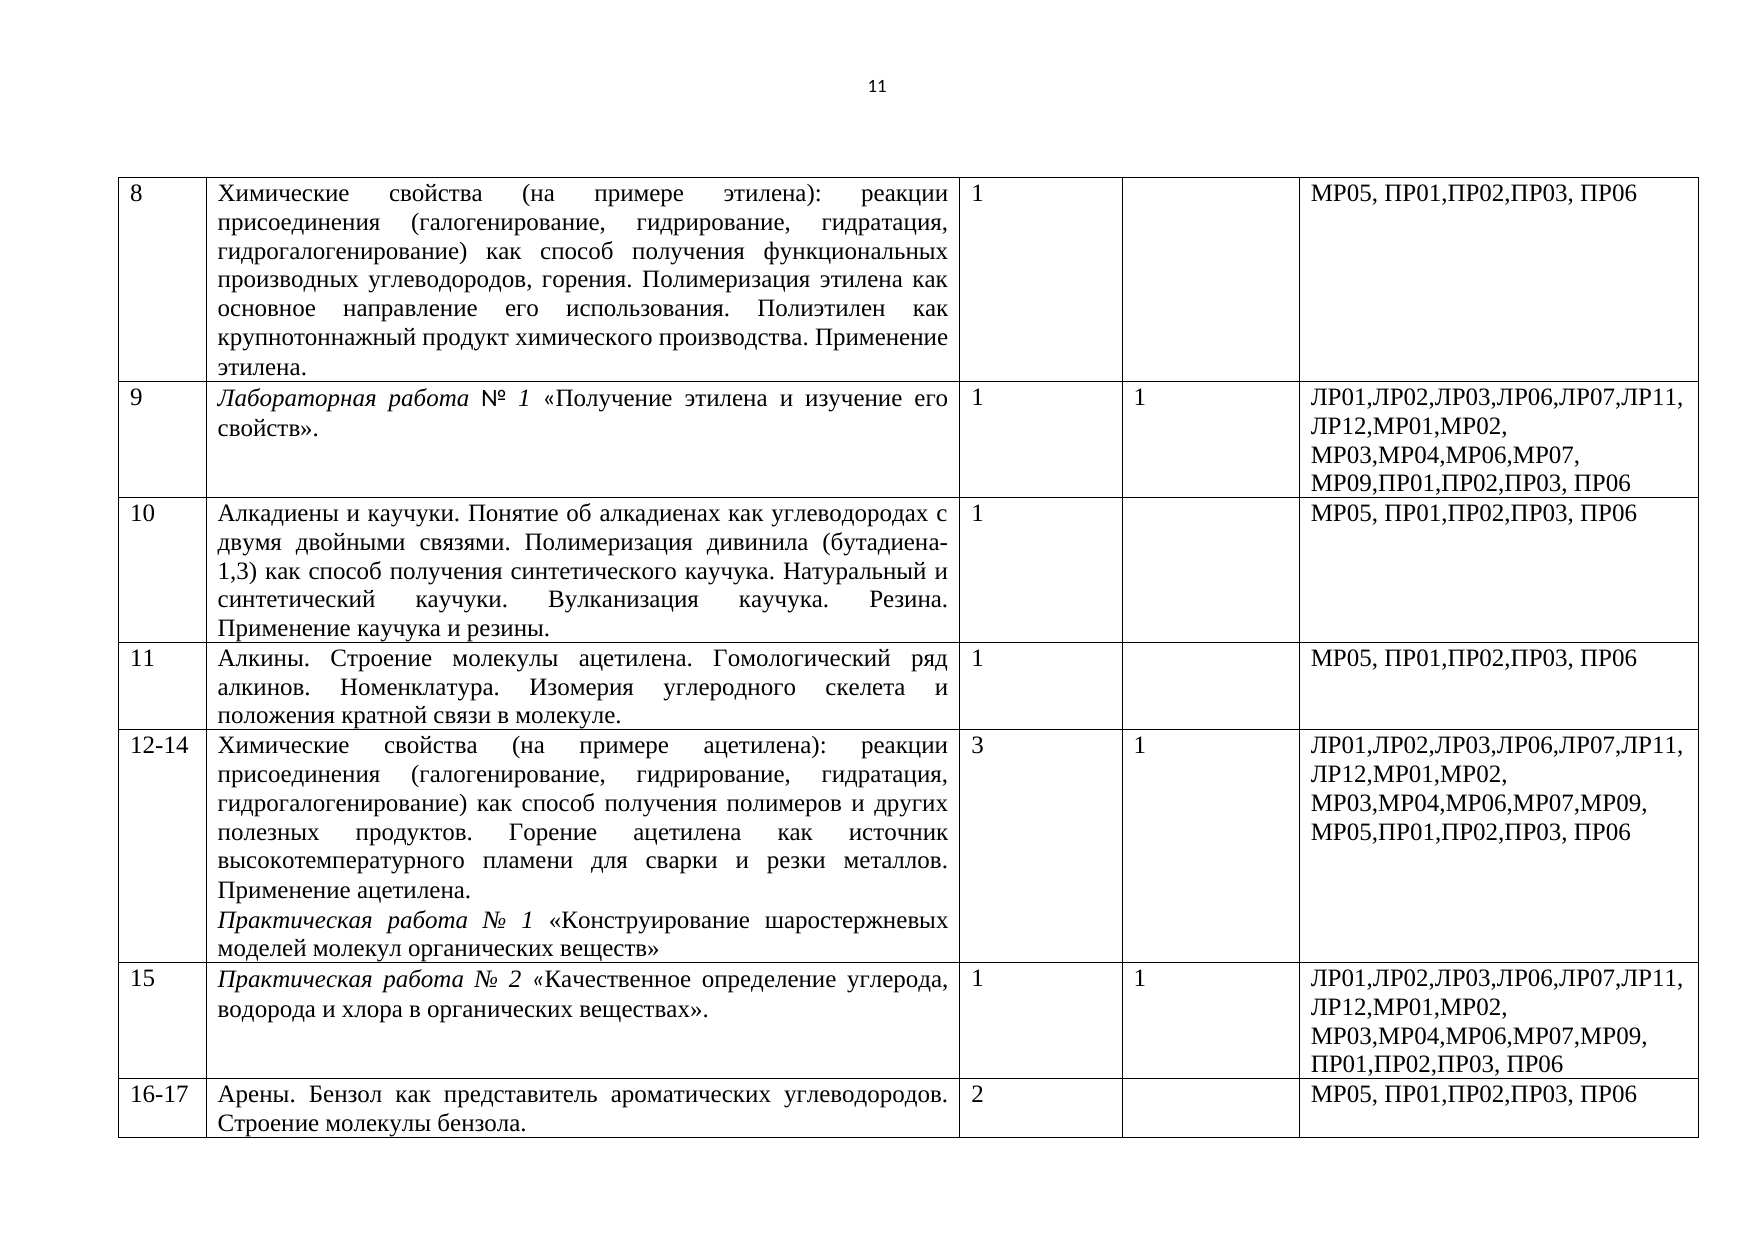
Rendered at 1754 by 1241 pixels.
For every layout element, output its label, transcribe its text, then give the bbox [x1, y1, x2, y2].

table_cell [1123, 643, 1299, 729]
table_cell 10 [119, 498, 206, 642]
table_cell Химические свойства (на примере ацетилена): реакции присоединения (галогенирование, гидрирование, гидратация, гидрогалогенирование) как способ получения полимеров и других полезных продуктов. Горение ацетилена как источник высокотемпературного пламени для сварки и резки металлов. Применение ацетилена. Практическая работа № 1 «Конструирование шаростержневых моделей молекул органических веществ» [207, 730, 959, 962]
table_cell 1 [960, 498, 1122, 642]
table_cell 1 [960, 643, 1122, 729]
table_cell 1 [960, 963, 1122, 1078]
table_cell МР05, ПР01,ПР02,ПР03, ПР06 [1300, 498, 1698, 642]
table_cell [1123, 1079, 1299, 1137]
table_cell 2 [960, 1079, 1122, 1137]
table_cell 12-14 [119, 730, 206, 962]
table_cell 1 [960, 382, 1122, 497]
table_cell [1300, 178, 1698, 381]
table_cell МР05, ПР01,ПР02,ПР03, ПР06 [1300, 643, 1698, 729]
table_cell 9 [119, 382, 206, 497]
table_cell 15 [119, 963, 206, 1078]
table_cell 1 [1123, 963, 1299, 1078]
table_cell 11 [119, 643, 206, 729]
table_cell 1 [960, 178, 1122, 381]
table_cell Химические свойства (на примере этилена): реакции присоединения (галогенирование, гидрирование, гидратация, гидрогалогенирование) как способ получения функциональных производных углеводородов, горения. Полимеризация этилена как основное направление его использования. Полиэтилен как крупнотоннажный продукт химического производства. Применение этилена. [207, 178, 959, 381]
table_cell [1123, 178, 1299, 381]
table_cell Алкадиены и каучуки. Понятие об алкадиенах как углеводородах с двумя двойными связями. Полимеризация дивинила (бутадиена-1,3) как способ получения синтетического каучука. Натуральный и синтетический каучуки. Вулканизация каучука. Резина. Применение каучука и резины. [207, 498, 959, 642]
table_cell Алкины. Строение молекулы ацетилена. Гомологический ряд алкинов. Номенклатура. Изомерия углеродного скелета и положения кратной связи в молекуле. [207, 643, 959, 729]
table_cell ЛР01,ЛР02,ЛР03,ЛР06,ЛР07,ЛР11,ЛР12,МР01,МР02, МР03,МР04,МР06,МР07,МР09, МР05,ПР01,ПР02,ПР03, ПР06 [1300, 730, 1698, 962]
table_cell 16-17 [119, 1079, 206, 1137]
table_cell Арены. Бензол как представитель ароматических углеводородов. Строение молекулы бензола. [207, 1079, 959, 1137]
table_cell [1300, 1079, 1698, 1137]
table_cell [1123, 498, 1299, 642]
table_cell ЛР01,ЛР02,ЛР03,ЛР06,ЛР07,ЛР11,ЛР12,МР01,МР02, МР03,МР04,МР06,МР07,МР09, ПР01,ПР02,ПР03, ПР06 [1300, 963, 1698, 1078]
table_cell 8 [119, 178, 206, 381]
table_cell 1 [1123, 382, 1299, 497]
table_cell 1 [1123, 730, 1299, 962]
table_cell ЛР01,ЛР02,ЛР03,ЛР06,ЛР07,ЛР11,ЛР12,МР01,МР02, МР03,МР04,МР06,МР07, МР09,ПР01,ПР02,ПР03, ПР06 [1300, 382, 1698, 497]
table_cell Практическая работа № 2 «Качественное определение углерода, водорода и хлора в органических веществах». [207, 963, 959, 1078]
table_cell 3 [960, 730, 1122, 962]
table_cell Лабораторная работа № 1 «Получение этилена и изучение его свойств». [207, 382, 959, 497]
